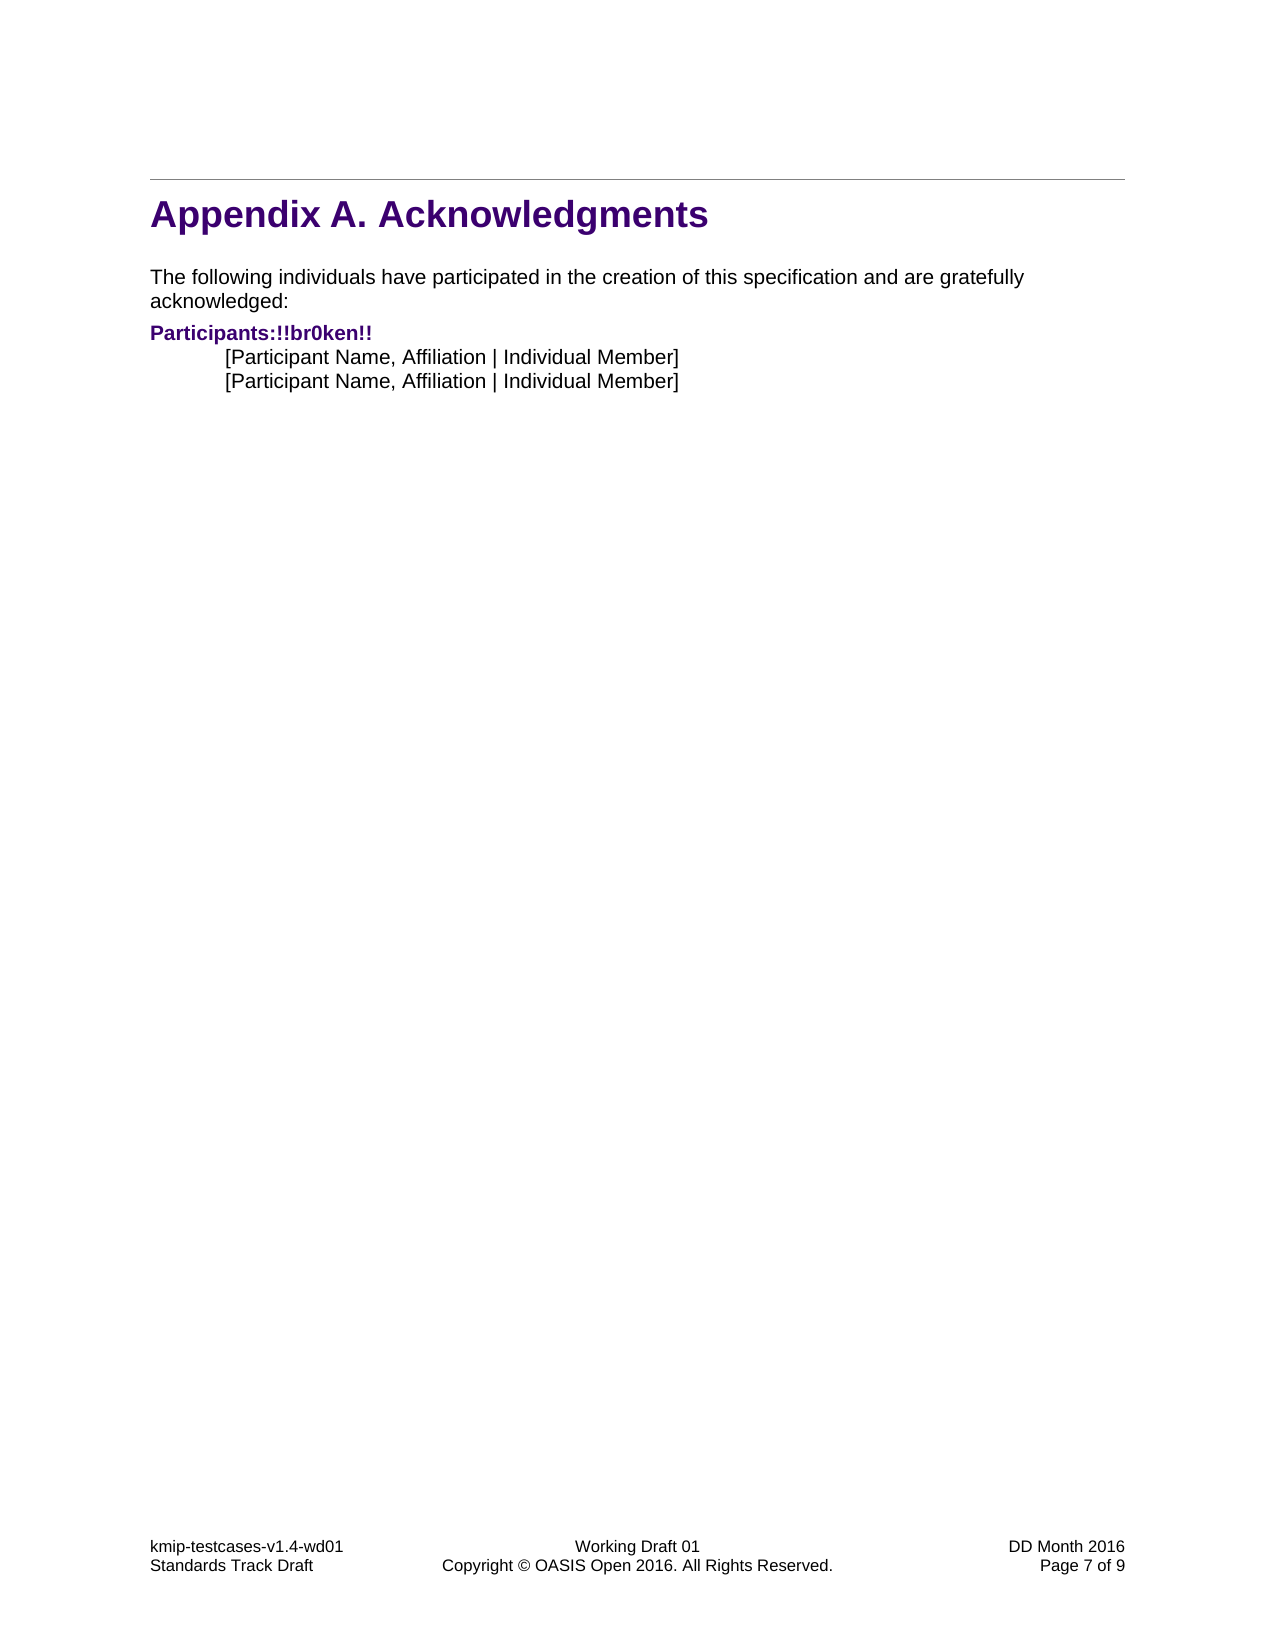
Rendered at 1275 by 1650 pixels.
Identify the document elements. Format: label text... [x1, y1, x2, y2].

text [Participant Name, Affiliation | Individual Member] [225, 369, 1125, 393]
title Participants: [150, 321, 1125, 345]
text [Participant Name, Affiliation | Individual Member] [225, 345, 1125, 369]
subtitle Acknowledgments [150, 180, 1125, 236]
text The following individuals have participated in the creation of this specification and are gratefully acknowledged: [150, 265, 1125, 313]
